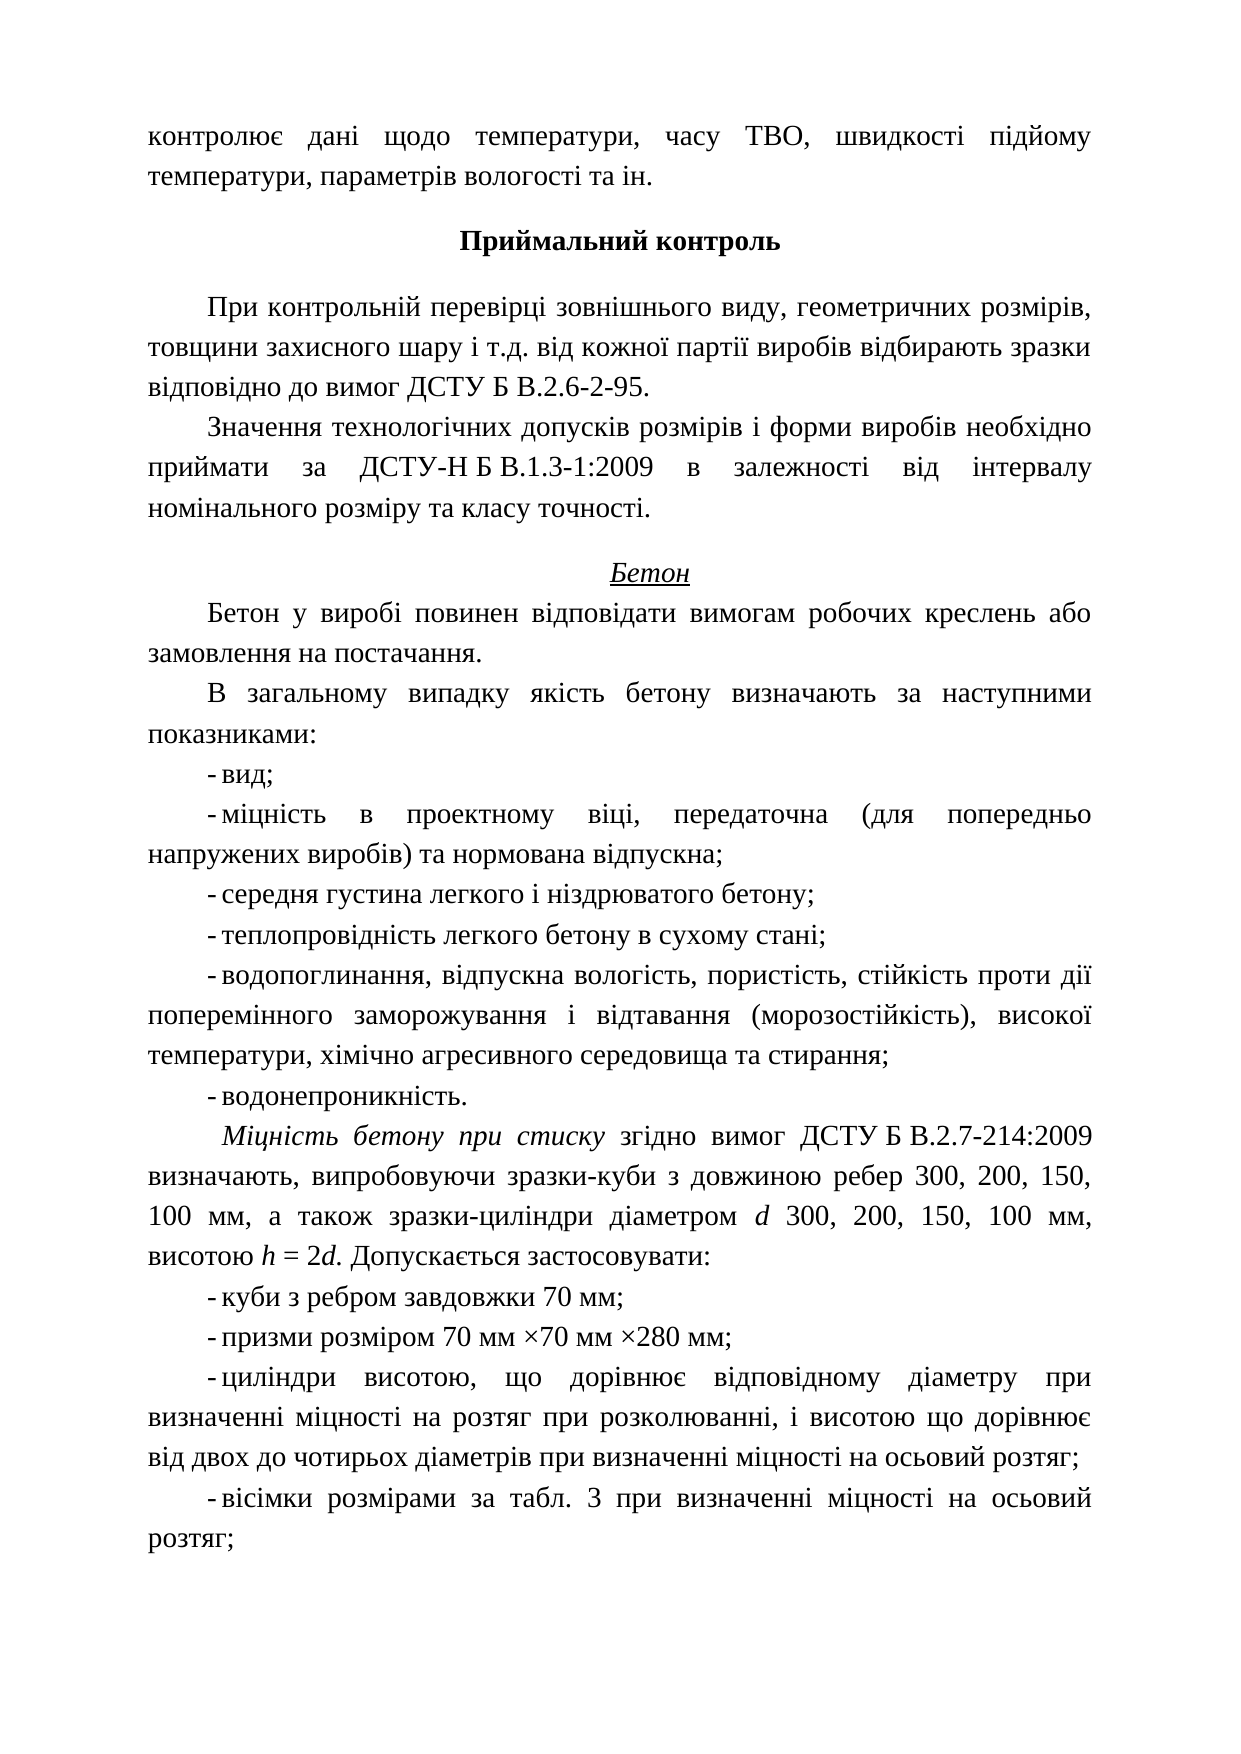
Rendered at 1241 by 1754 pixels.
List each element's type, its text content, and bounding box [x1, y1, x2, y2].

list вид; [148, 756, 1092, 789]
text В загальному випадку якiсть бетону визначають за наступними показниками: [148, 676, 1092, 749]
text Міцність бетону при стиску згідно вимог ДСТУ Б В.2.7-214:2009 визначають, випробовуючи зразки-куби з довжиною ребер 300, 200, 150, 100 мм, а також зразки-циліндри діаметром d 300, 200, 150, 100 мм, висотою h = 2d. Допускається застосовувати: [148, 1118, 1092, 1272]
list Приймальний контроль [148, 223, 1092, 257]
list призми розміром 70 мм ×70 мм ×280 мм; [148, 1319, 1092, 1352]
list водонепроникнiсть. [148, 1078, 1092, 1111]
text Бетон [148, 555, 1092, 588]
text Бетон у виробi повинен вiдповiдати вимогам робочих креслень або замовлення на постачання. [148, 595, 1092, 669]
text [148, 118, 1092, 192]
list теплопровiднiсть легкого бетону в сухому станi; [207, 917, 1092, 950]
list середня густина легкого і нiздрюватого бетону; [148, 877, 1092, 910]
list водопоглинання, вiдпускна вологiсть, пористiсть, стiйкiсть проти дiї поперемiнного заморожування i вiдтавання (морозостiйкiсть), високої температури, хiмiчно агресивного середовища та стирання; [148, 957, 1092, 1071]
list куби з ребром завдовжки 70 мм; [148, 1279, 1092, 1312]
text При контрольній перевірці зовнішнього виду, геометричних розмірів, товщини захисного шару і т.д. від кожної партії виробів відбирають зразки відповідно до вимог ДСТУ Б В.2.6-2-95. [148, 289, 1092, 403]
list мiцнiсть в проектному вiцi, передаточна (для попередньо напружених виробiв) та нормована вiдпускна; [148, 796, 1092, 870]
list вісімки розмірами за табл. 3 при визначенні міцності на осьовий розтяг; [148, 1480, 1092, 1553]
list циліндри висотою, що дорівнює відповідному діаметру при визначенні міцності на розтяг при розколюванні, і висотою що дорівнює від двох до чотирьох діаметрів при визначенні міцності на осьовий розтяг; [148, 1359, 1092, 1473]
text Значення технологiчних допускiв розмiрiв i форми виробів необхiдно приймати за ДСТУ-Н Б В.1.3-1:2009 в залежностi вiд iнтервалу номiнального розмiру та класу точностi. [148, 409, 1092, 523]
